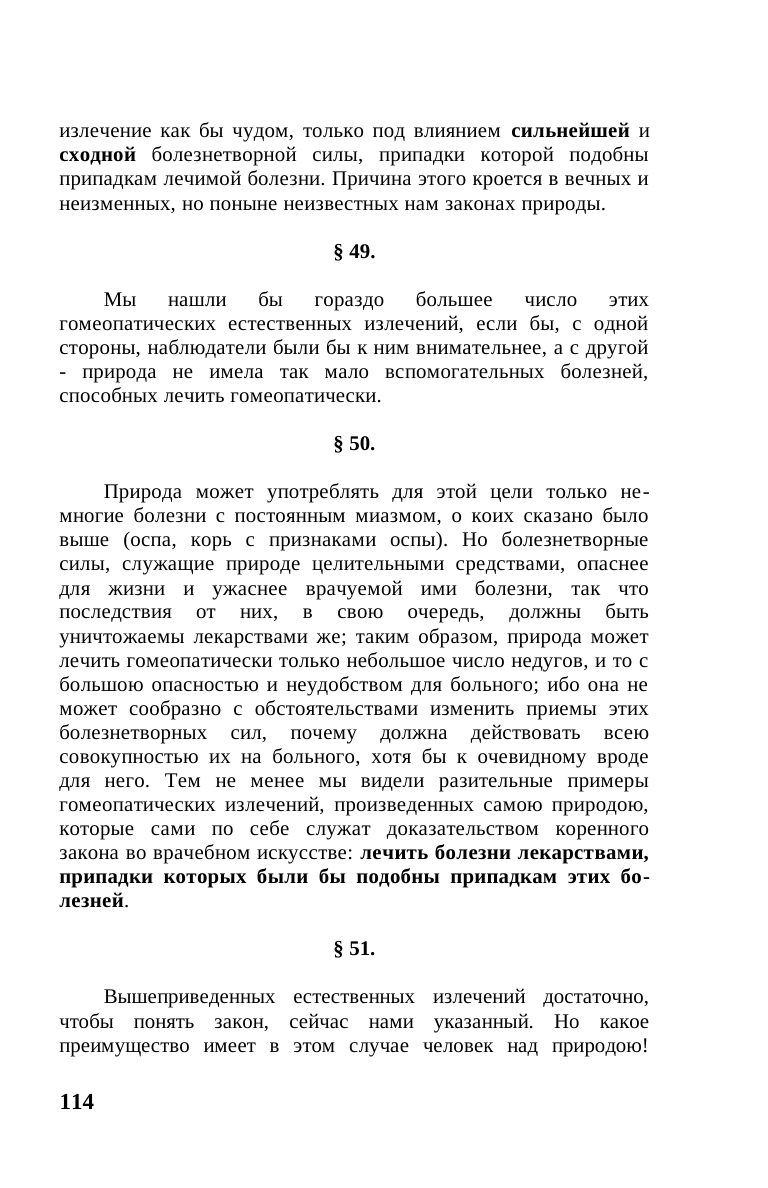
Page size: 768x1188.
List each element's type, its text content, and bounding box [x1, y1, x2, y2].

text Мы нашли бы гораздо большее число этих гомеопатических естественных излечений, если бы, с одной стороны, наблюдатели были бы к ним внимательнее, а с другой - природа не имела так мало вспомогательных болезней, способных лечить гомеопатически. [59, 287, 649, 407]
text Природа может употреблять для этой цели только немногие болезни с постоянным миазмом, о коих сказано было выше (оспа, корь с признаками оспы). Но болезнетворные силы, служащие природе целительными средствами, опаснее для жизни и ужаснее врачуемой ими болезни, так что последствия от них, в свою очередь, должны быть уничтожаемы лекарствами же; таким образом, природа может лечить гомеопатически только небольшое число недугов, и то с большою опасностью и неудобством для больного; ибо она не может сообразно с обстоятельствами изменить приемы этих болезнетворных сил, почему должна действовать всею совокупностью их на больного, хотя бы к очевидному вроде для него. Тем не менее мы видели разительные примеры гомеопатических излечений, произведенных самою природою, которые сами по себе служат доказательством коренного закона во врачебном искусстве: лечить болезни лекарствами, припадки которых были бы подобны припадкам этих болезней. [59, 479, 650, 912]
subtitle § 50. [59, 431, 649, 455]
subtitle 49. [59, 238, 649, 262]
subtitle § 51. [59, 936, 649, 960]
